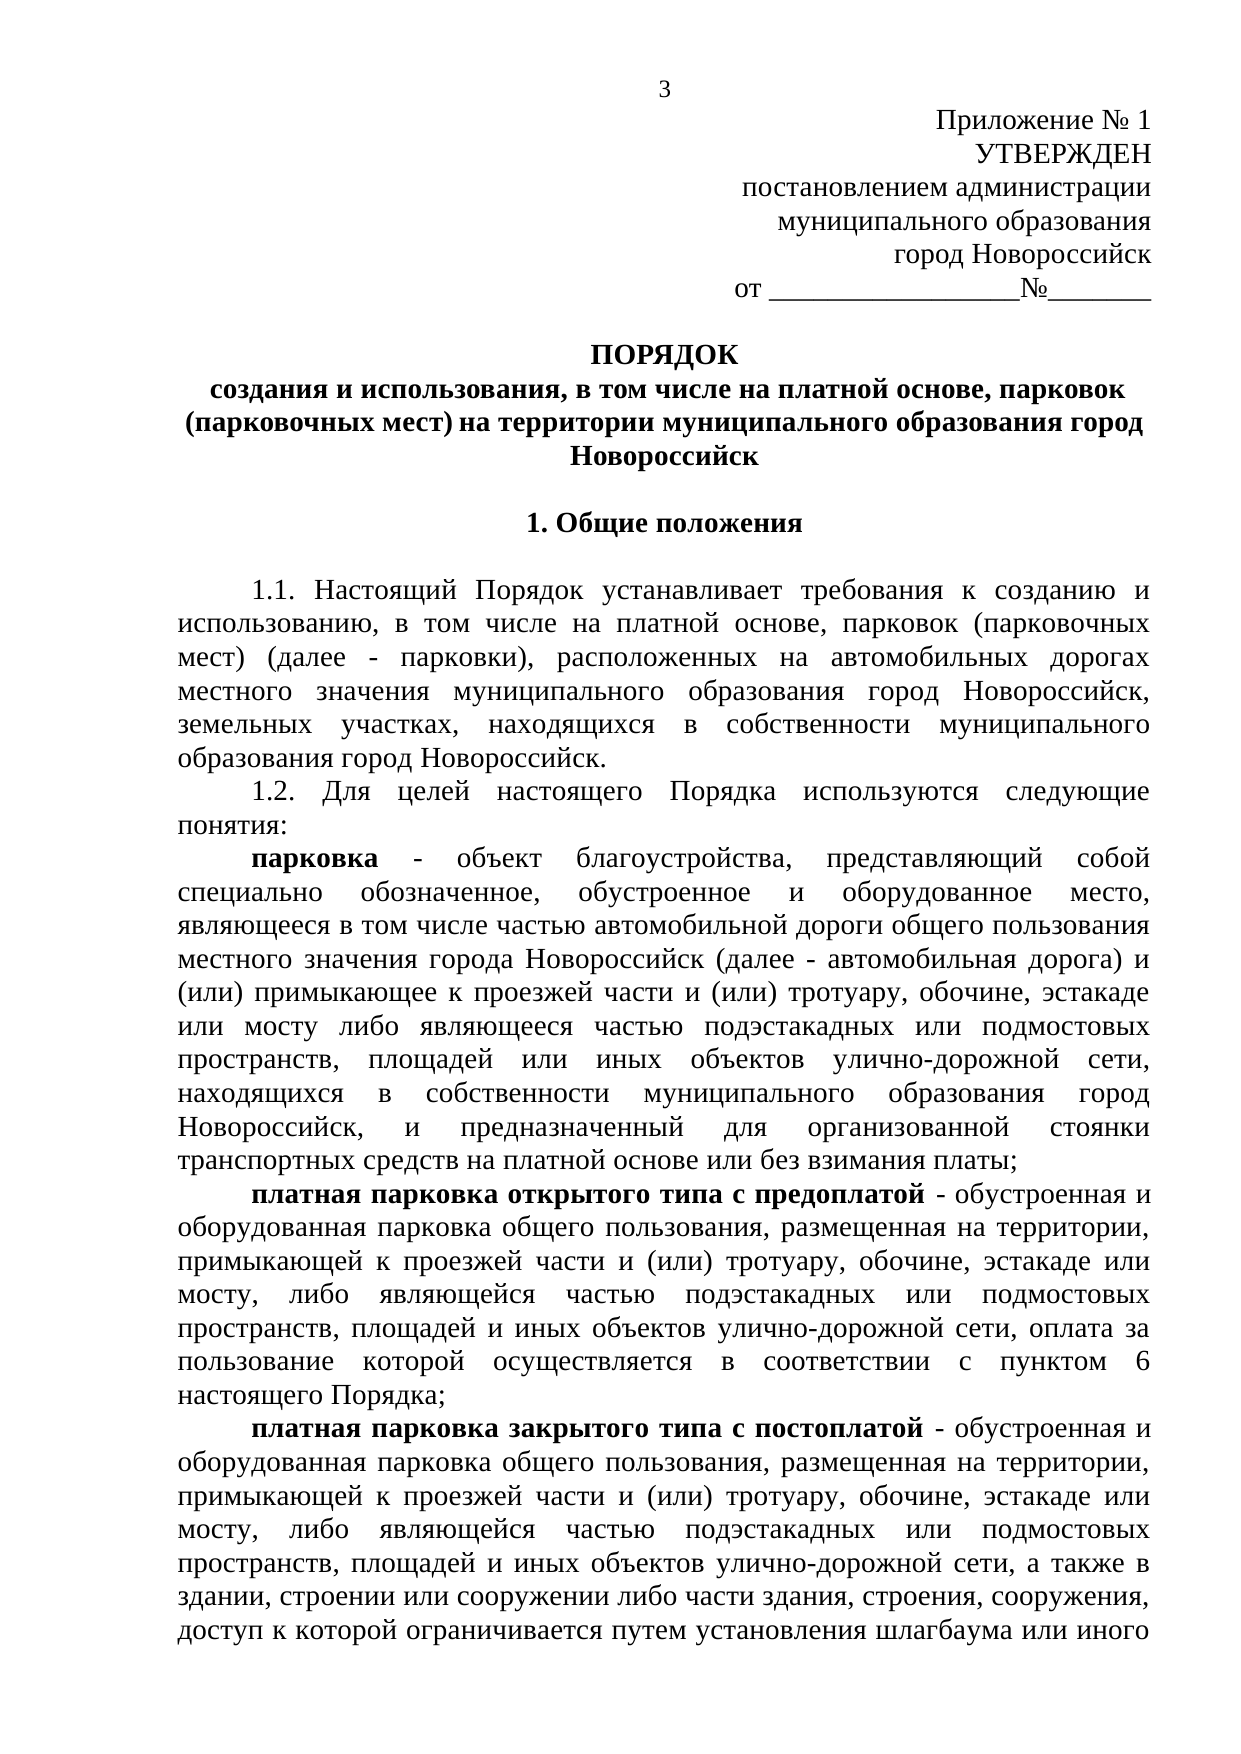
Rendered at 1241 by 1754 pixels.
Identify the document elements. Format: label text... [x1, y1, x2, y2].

text муниципального образования [177, 203, 1152, 237]
list платная парковка открытого типа с предоплатой - обустроенная и оборудованная парковка общего пользования, размещенная на территории, примыкающей к проезжей части и (или) тротуару, обочине, эстакаде или мосту, либо являющейся частью подэстакадных или подмостовых пространств, площадей и иных объектов улично-дорожной сети, оплата за пользование которой осуществляется в соответствии с пунктом 6 настоящего Порядка; [177, 1176, 1152, 1411]
text УТВЕРЖДЕН [177, 136, 1152, 169]
text 1. Общие положения [177, 505, 1152, 538]
text парковка - объект благоустройства, представляющий собой специально обозначенное, обустроенное и оборудованное место, являющееся в том числе частью автомобильной дороги общего пользования местного значения города Новороссийск (далее - автомобильная дорога) и (или) примыкающее к проезжей части и (или) тротуару, обочине, эстакаде или мосту либо являющееся частью подэстакадных или подмостовых пространств, площадей или иных объектов улично-дорожной сети, находящихся в собственности муниципального образования город Новороссийск, и предназначенный для организованной стоянки транспортных средств на платной основе или без взимания платы; [177, 840, 1152, 1176]
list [177, 1411, 1152, 1645]
text ПОРЯДОК [177, 337, 1152, 371]
text 1.2. Для целей настоящего Порядка используются следующие понятия: [177, 773, 1152, 840]
text от _________________№_______ [177, 270, 1152, 304]
text город Новороссийск [177, 237, 1152, 270]
text Приложение № 1 [177, 102, 1152, 136]
text 1.1. Настоящий Порядок устанавливает требования к созданию и использованию, в том числе на платной основе, парковок (парковочных мест) (далее - парковки), расположенных на автомобильных дорогах местного значения муниципального образования город Новороссийск, земельных участках, находящихся в собственности муниципального образования город Новороссийск. [177, 572, 1152, 773]
text создания и использования, в том числе на платной основе, парковок (парковочных мест) на территории муниципального образования город Новороссийск [177, 371, 1152, 471]
text постановлением администрации [177, 169, 1152, 203]
